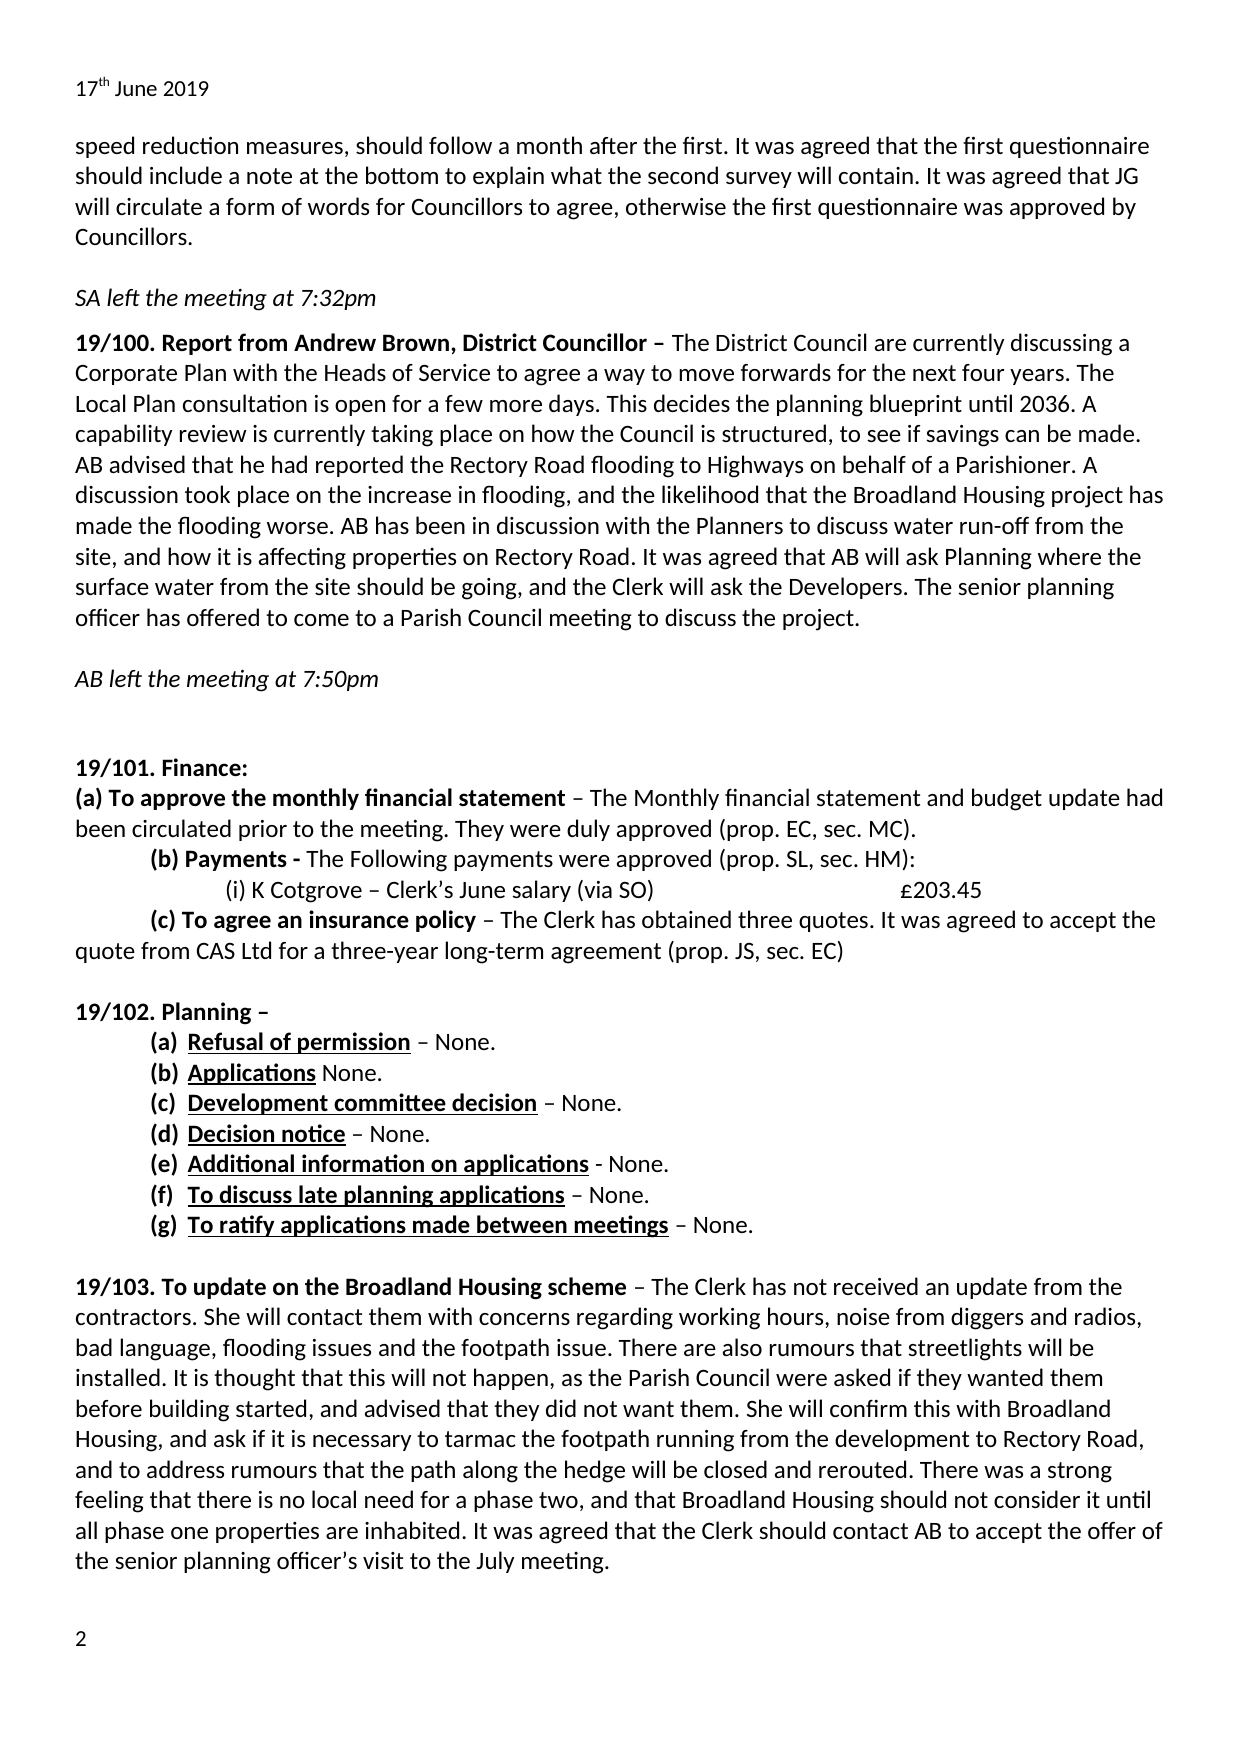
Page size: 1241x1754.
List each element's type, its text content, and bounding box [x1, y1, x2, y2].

text 19/101. Finance: [75, 752, 1165, 782]
list Additional information on applications - None. [150, 1148, 1165, 1179]
list Decision notice – None. [150, 1118, 1165, 1148]
text (i) K Cotgrove – Clerk’s June salary (via SO) £203.45 [75, 874, 1165, 904]
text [75, 130, 1165, 252]
text 19/103. To update on the Broadland Housing scheme – The Clerk has not received an update from the contractors. She will contact them with concerns regarding working hours, noise from diggers and radios, bad language, flooding issues and the footpath issue. There are also rumours that streetlights will be installed. It is thought that this will not happen, as the Parish Council were asked if they wanted them before building started, and advised that they did not want them. She will confirm this with Broadland Housing, and ask if it is necessary to tarmac the footpath running from the development to Rectory Road, and to address rumours that the path along the hedge will be closed and rerouted. There was a strong feeling that there is no local need for a phase two, and that Broadland Housing should not consider it until all phase one properties are inhabited. It was agreed that the Clerk should contact AB to accept the offer of the senior planning officer’s visit to the July meeting. [75, 1271, 1165, 1576]
list To ratify applications made between meetings – None. [150, 1209, 1165, 1240]
text (b) Payments - The Following payments were approved (prop. SL, sec. HM): [75, 843, 1165, 874]
text (a) To approve the monthly financial statement – The Monthly financial statement and budget update had been circulated prior to the meeting. They were duly approved (prop. EC, sec. MC). [75, 782, 1165, 843]
text SA left the meeting at 7:32pm [75, 282, 1165, 313]
list Refusal of permission – None. [150, 1026, 1165, 1057]
text 19/102. Planning – [75, 996, 1165, 1026]
list Development committee decision – None. [150, 1087, 1165, 1118]
list Applications None. [150, 1057, 1165, 1087]
list To discuss late planning applications – None. [150, 1179, 1165, 1209]
table_header 19/100. Report from Andrew Brown, District Councillor – The District Council are currently discussing a Corporate Plan with the Heads of Service to agree a way to move forwards for the next four years. The Local Plan consultation is open for a few more days. This decides the planning blueprint until 2036. A capability review is currently taking place on how the Council is structured, to see if savings can be made. AB advised that he had reported the Rectory Road flooding to Highways on behalf of a Parishioner. A discussion took place on the increase in flooding, and the likelihood that the Broadland Housing project has made the flooding worse. AB has been in discussion with the Planners to discuss water run-off from the site, and how it is affecting properties on Rectory Road. It was agreed that AB will ask Planning where the surface water from the site should be going, and the Clerk will ask the Developers. The senior planning officer has offered to come to a Parish Council meeting to discuss the project. AB left the meeting at 7:50pm [75, 313, 1165, 721]
text (c) To agree an insurance policy – The Clerk has obtained three quotes. It was agreed to accept the quote from CAS Ltd for a three-year long-term agreement (prop. JS, sec. EC) [75, 904, 1165, 965]
